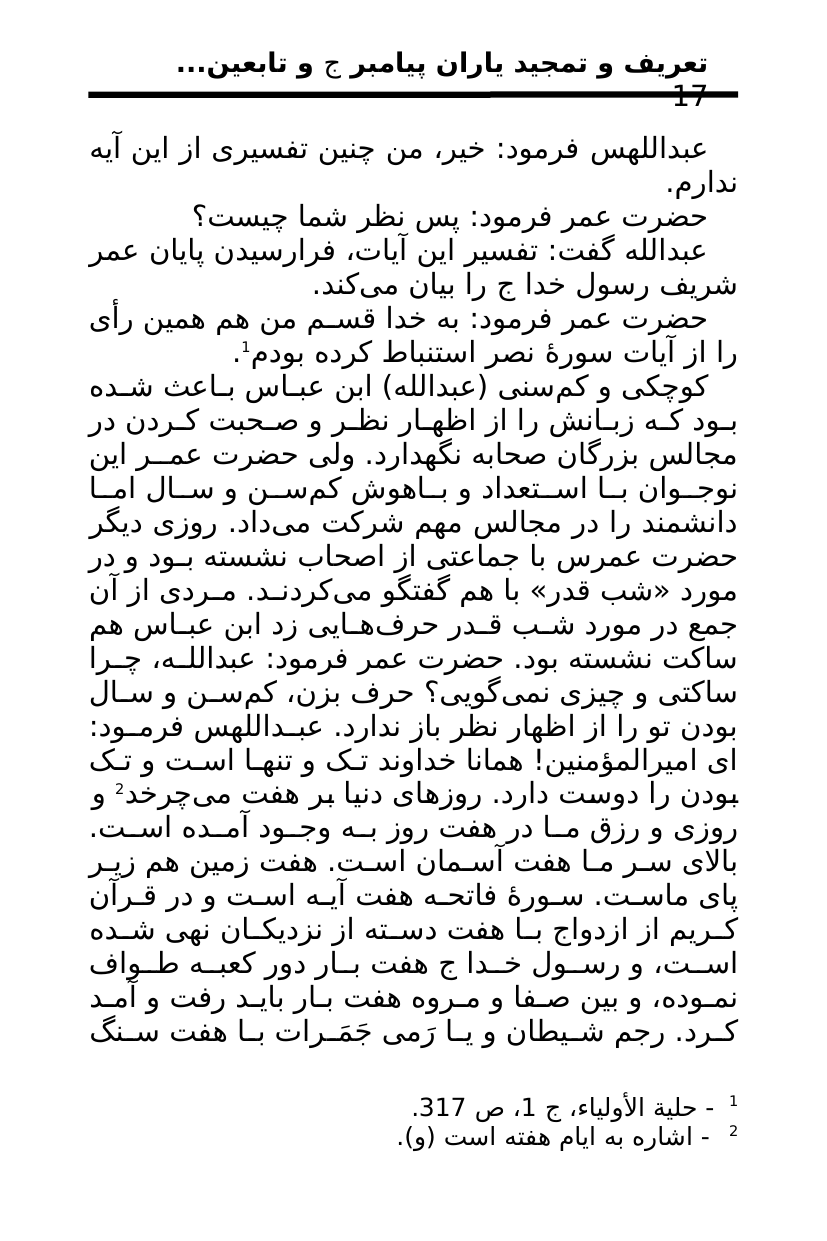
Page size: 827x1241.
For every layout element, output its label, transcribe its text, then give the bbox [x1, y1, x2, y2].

text حضرت عمر فرمود: پس نظر شما چیست؟ [89, 199, 738, 233]
text عبداللهس فرمود: خیر، من چنین تفسیری از این آیه ندارم. [89, 132, 738, 199]
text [89, 369, 738, 1048]
text حضرت عمر فرمود: به خدا قسم من هم همین رأی را از آیات سورۀ نصر استنباط کرده بودم. [89, 301, 738, 369]
text عبدالله گفت: تفسیر این آیات، فرارسیدن پایان عمر شریف رسول خدا ج را بیان می‌کند. [89, 233, 738, 301]
